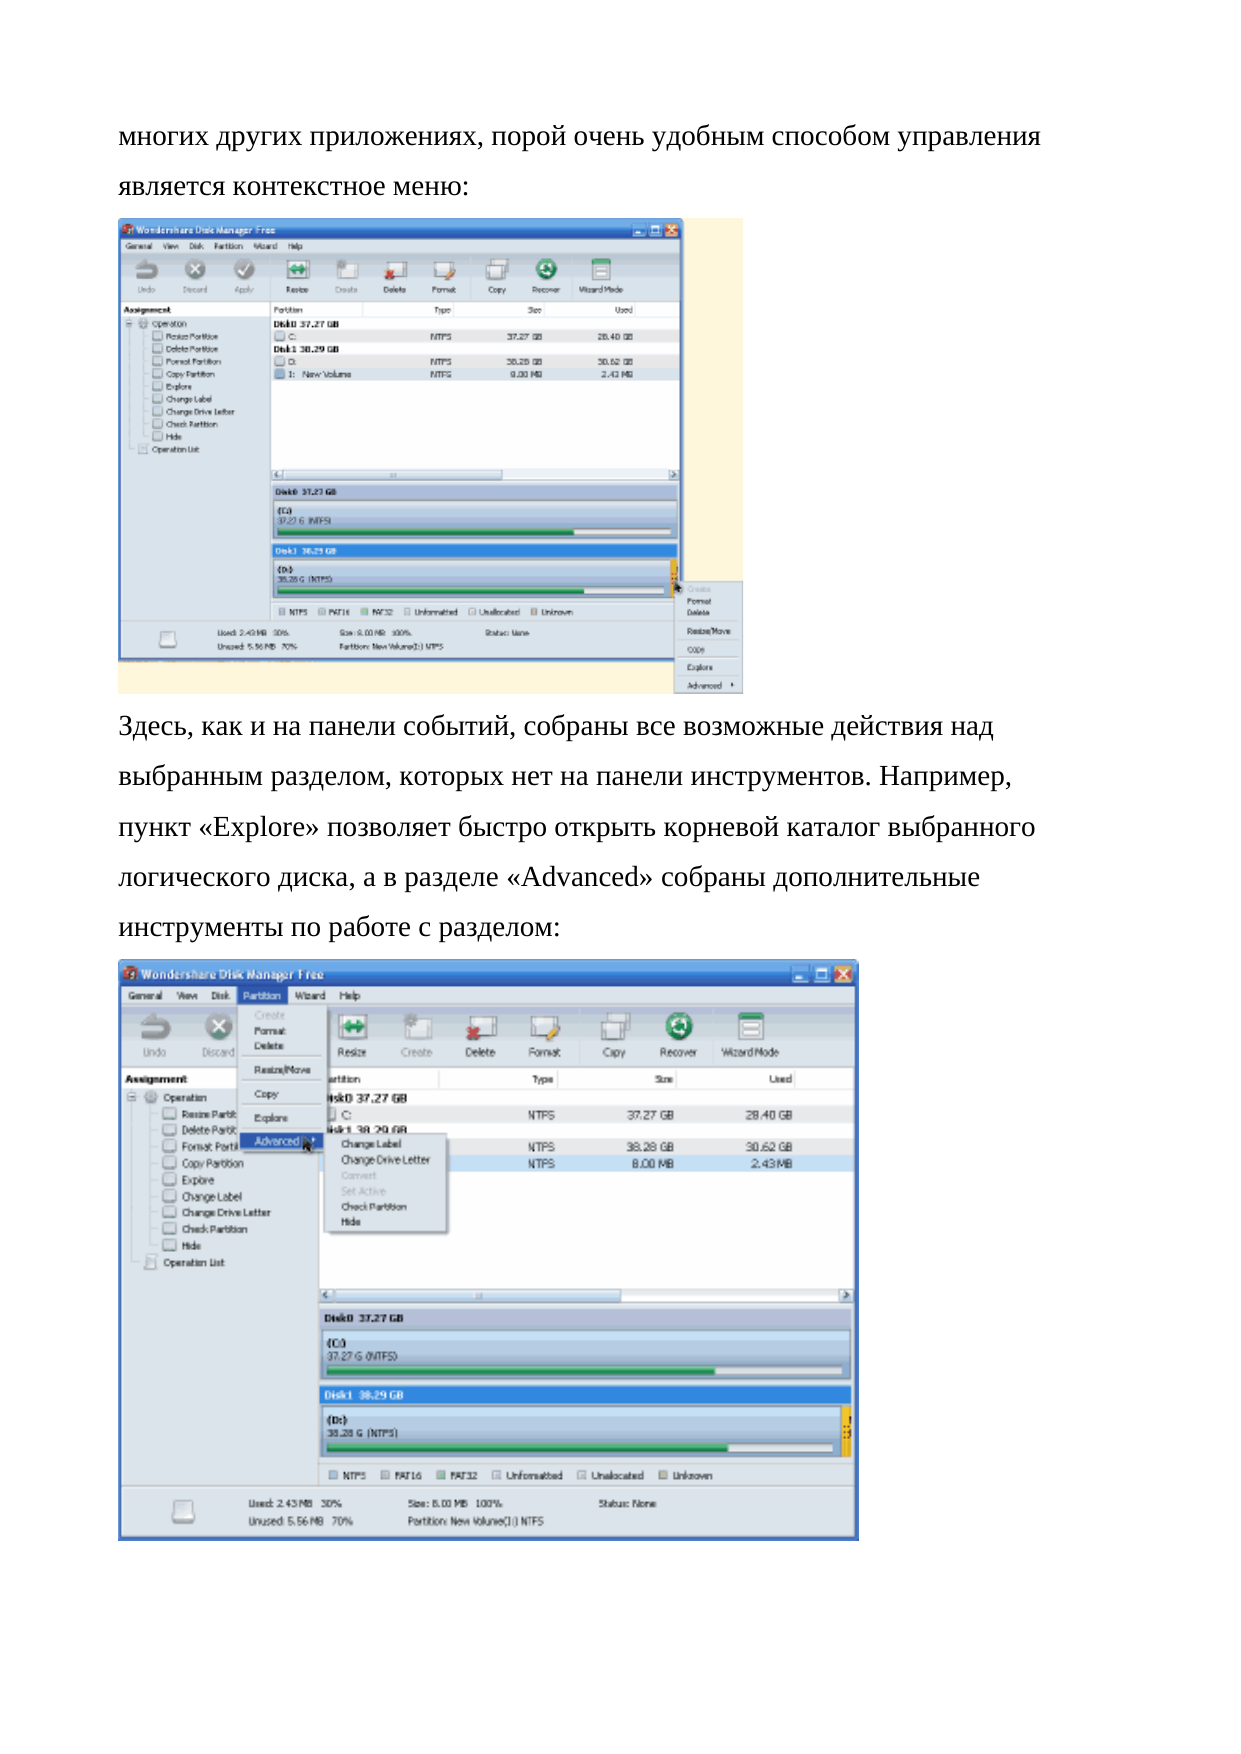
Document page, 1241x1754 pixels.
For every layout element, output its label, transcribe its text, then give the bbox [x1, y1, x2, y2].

text Здесь, как и на панели событий, собраны все возможные действия над выбранным разделом, которых нет на панели инструментов. Например, пункт «Explore» позволяет быстро открыть корневой каталог выбранного логического диска, а в разделе «Advanced» собраны дополнительные инструменты по работе с разделом: [118, 708, 1123, 943]
picture [118, 218, 744, 694]
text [118, 118, 1123, 202]
picture [118, 959, 859, 1541]
